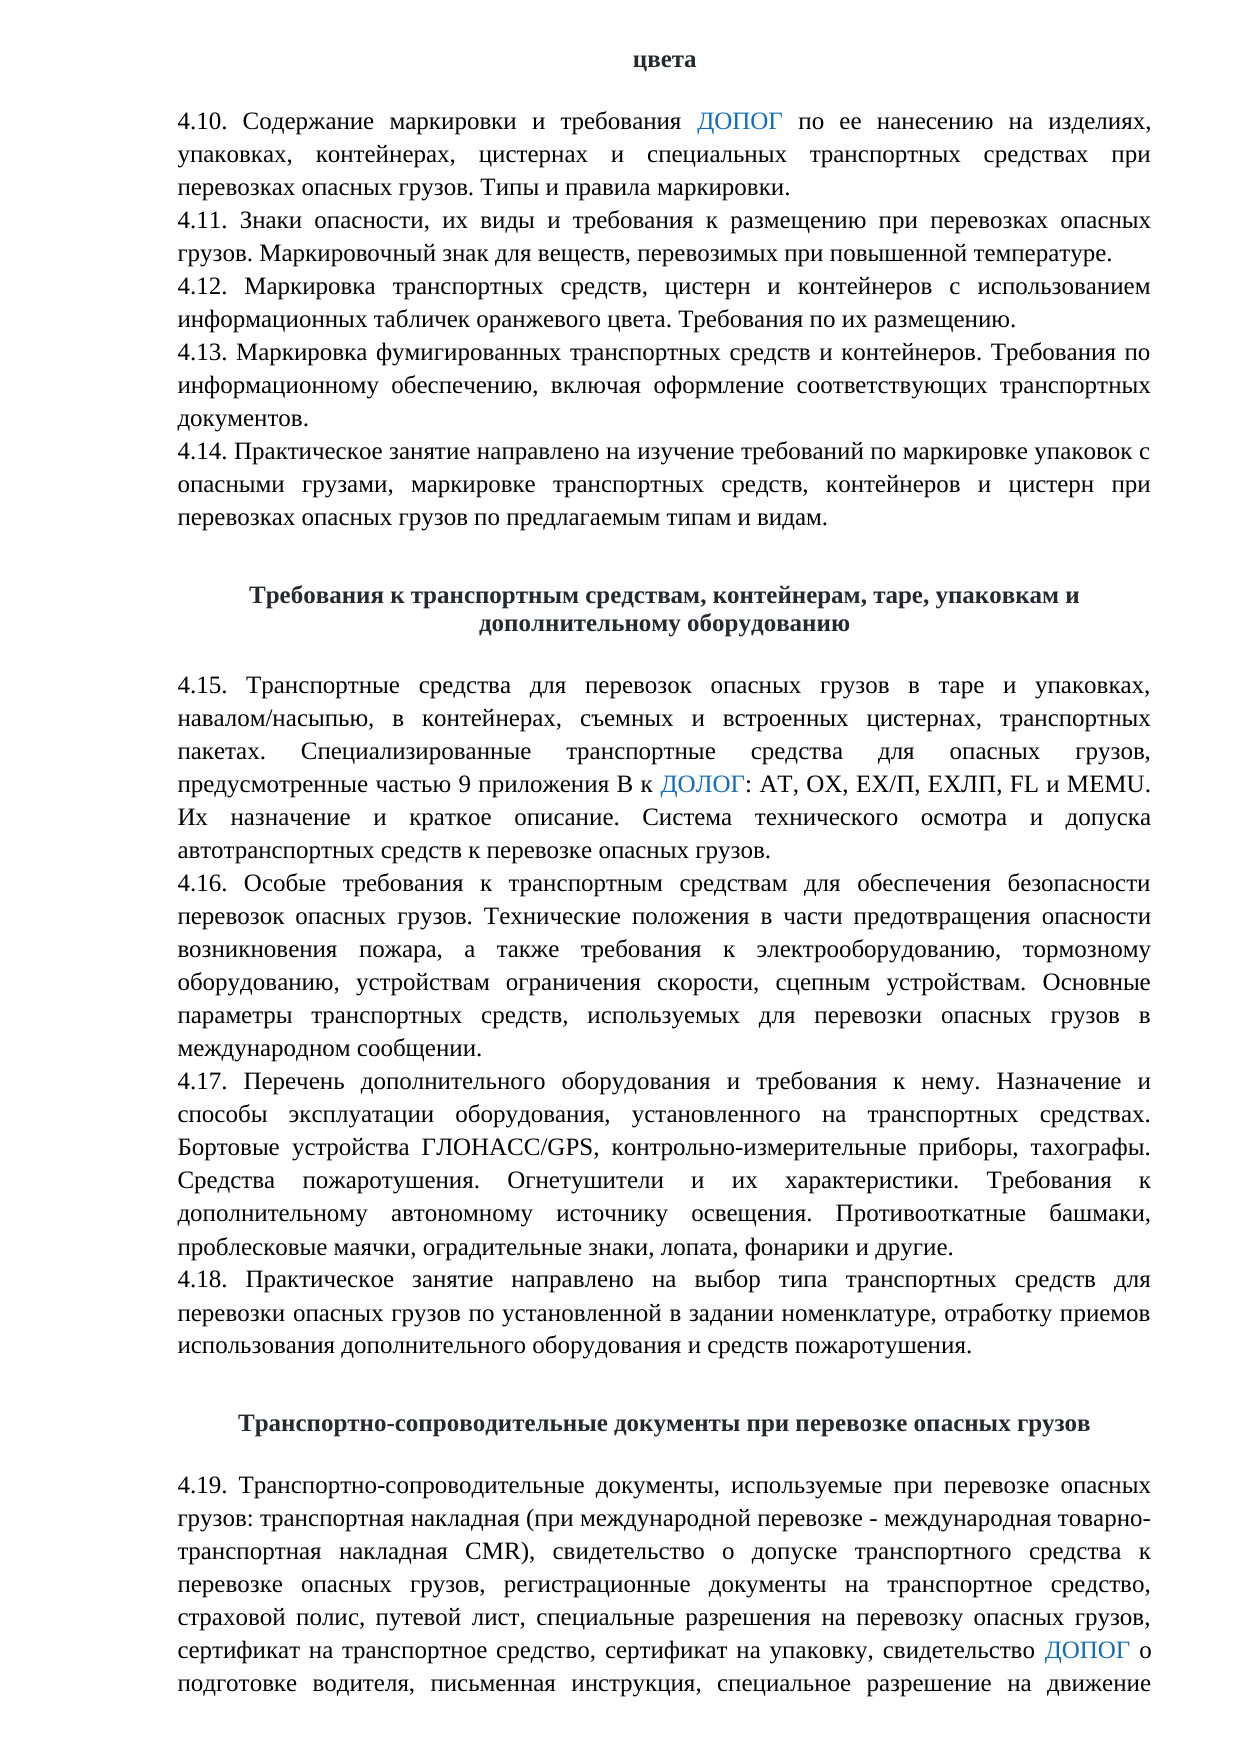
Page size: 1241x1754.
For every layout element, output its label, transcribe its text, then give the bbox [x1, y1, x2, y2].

text 4.17. Перечень дополнительного оборудования и требования к нему. Назначение и способы эксплуатации оборудования, установленного на транспортных средствах. Бортовые устройства ГЛОНАСС/GPS, контрольно-измерительные приборы, тахографы. Средства пожаротушения. Огнетушители и их характеристики. Требования к дополнительному автономному источнику освещения. Противооткатные башмаки, проблесковые маячки, оградительные знаки, лопата, фонарики и другие. [177, 1066, 1152, 1260]
subtitle Транспортно-сопроводительные документы при перевозке опасных грузов [177, 1408, 1152, 1437]
text 4.11. Знаки опасности, их виды и требования к размещению при перевозках опасных грузов. Маркировочный знак для веществ, перевозимых при повышенной температуре. [177, 205, 1152, 267]
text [177, 1470, 1152, 1697]
text 4.16. Особые требования к транспортным средствам для обеспечения безопасности перевозок опасных грузов. Технические положения в части предотвращения опасности возникновения пожара, а также требования к электрооборудованию, тормозному оборудованию, устройствам ограничения скорости, сцепным устройствам. Основные параметры транспортных средств, используемых для перевозки опасных грузов в международном сообщении. [177, 868, 1152, 1062]
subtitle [177, 44, 1152, 73]
text 4.14. Практическое занятие направлено на изучение требований по маркировке упаковок с опасными грузами, маркировке транспортных средств, контейнеров и цистерн при перевозках опасных грузов по предлагаемым типам и видам. [177, 436, 1152, 531]
text 4.13. Маркировка фумигированных транспортных средств и контейнеров. Требования по информационному обеспечению, включая оформление соответствующих транспортных документов. [177, 337, 1152, 432]
text 4.12. Маркировка транспортных средств, цистерн и контейнеров с использованием информационных табличек оранжевого цвета. Требования по их размещению. [177, 271, 1152, 333]
text 4.15. Транспортные средства для перевозок опасных грузов в таре и упаковках, навалом/насыпью, в контейнерах, съемных и встроенных цистернах, транспортных пакетах. Специализированные транспортные средства для опасных грузов, предусмотренные частью 9 приложения В к ДОЛОГ: AT, ОХ, ЕХ/П, ЕХЛП, FL и MEMU. Их назначение и краткое описание. Система технического осмотра и допуска автотранспортных средств к перевозке опасных грузов. [177, 670, 1152, 864]
subtitle Требования к транспортным средствам, контейнерам, таре, упаковкам и дополнительному оборудованию [177, 580, 1152, 637]
text 4.18. Практическое занятие направлено на выбор типа транспортных средств для перевозки опасных грузов по установленной в задании номенклатуре, отработку приемов использования дополнительного оборудования и средств пожаротушения. [177, 1264, 1152, 1359]
text 4.10. Содержание маркировки и требования ДОПОГ по ее нанесению на изделиях, упаковках, контейнерах, цистернах и специальных транспортных средствах при перевозках опасных грузов. Типы и правила маркировки. [177, 106, 1152, 201]
